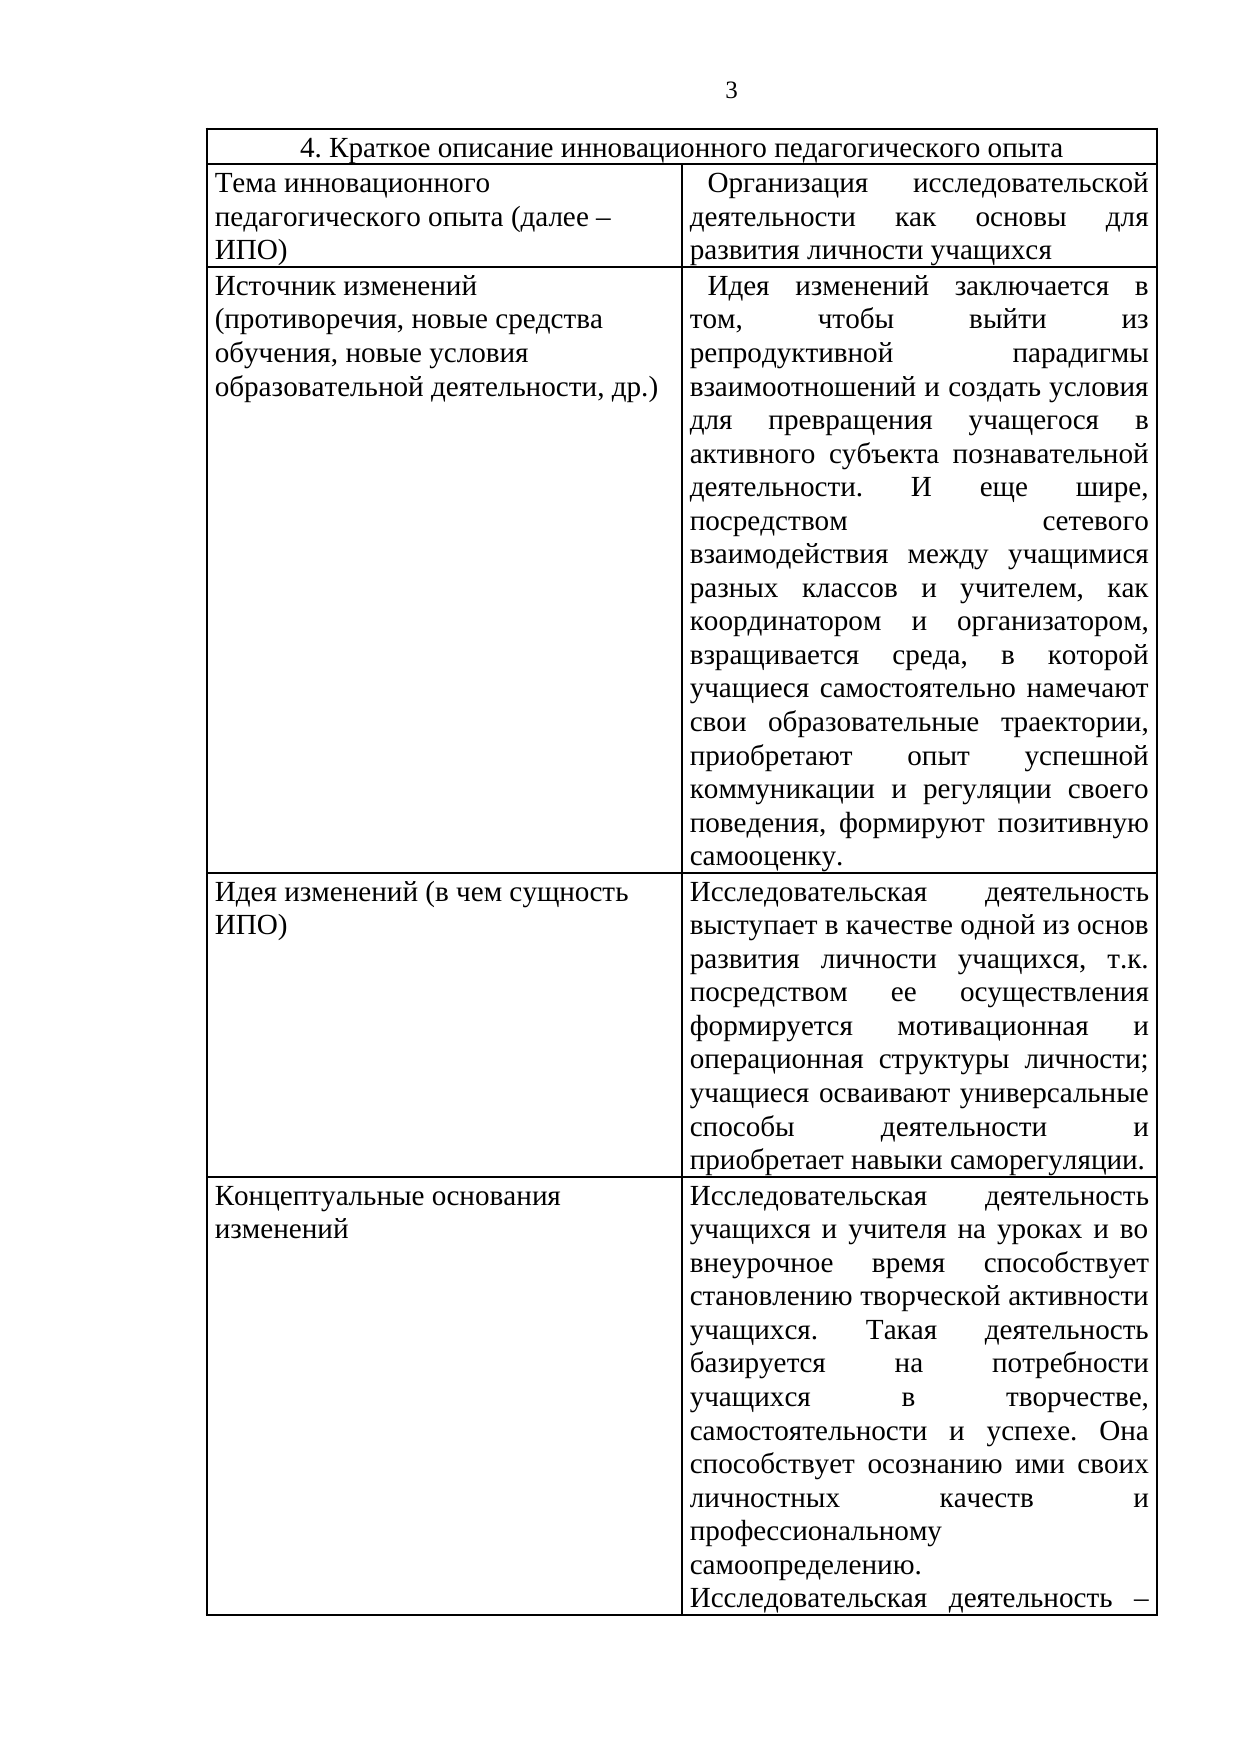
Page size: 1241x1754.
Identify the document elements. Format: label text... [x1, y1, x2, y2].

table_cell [208, 1178, 681, 1614]
table_cell 4. Краткое описание инновационного педагогического опыта [208, 130, 1156, 163]
table_cell Исследовательская деятельность выступает в качестве одной из основ развития личности учащихся, т.к. посредством ее осуществления формируется мотивационная и операционная структуры личности; учащиеся осваивают универсальные способы деятельности и приобретает навыки саморегуляции. [683, 874, 1156, 1176]
table_cell Источник изменений (противоречия, новые средства обучения, новые условия образовательной деятельности, др.) [208, 268, 681, 872]
table_cell Тема инновационного педагогического опыта (далее – ИПО) [208, 165, 681, 266]
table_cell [683, 1178, 1156, 1614]
table_cell Организация исследовательской деятельности как основы для развития личности учащихся [683, 165, 1156, 266]
table_cell Идея изменений заключается в том, чтобы выйти из репродуктивной парадигмы взаимоотношений и создать условия для превращения учащегося в активного субъекта познавательной деятельности. И еще шире, посредством сетевого взаимодействия между учащимися разных классов и учителем, как координатором и организатором, взращивается среда, в которой учащиеся самостоятельно намечают свои образовательные траектории, приобретают опыт успешной коммуникации и регуляции своего поведения, формируют позитивную самооценку. [683, 268, 1156, 872]
table_cell Идея изменений (в чем сущность ИПО) [208, 874, 681, 1176]
